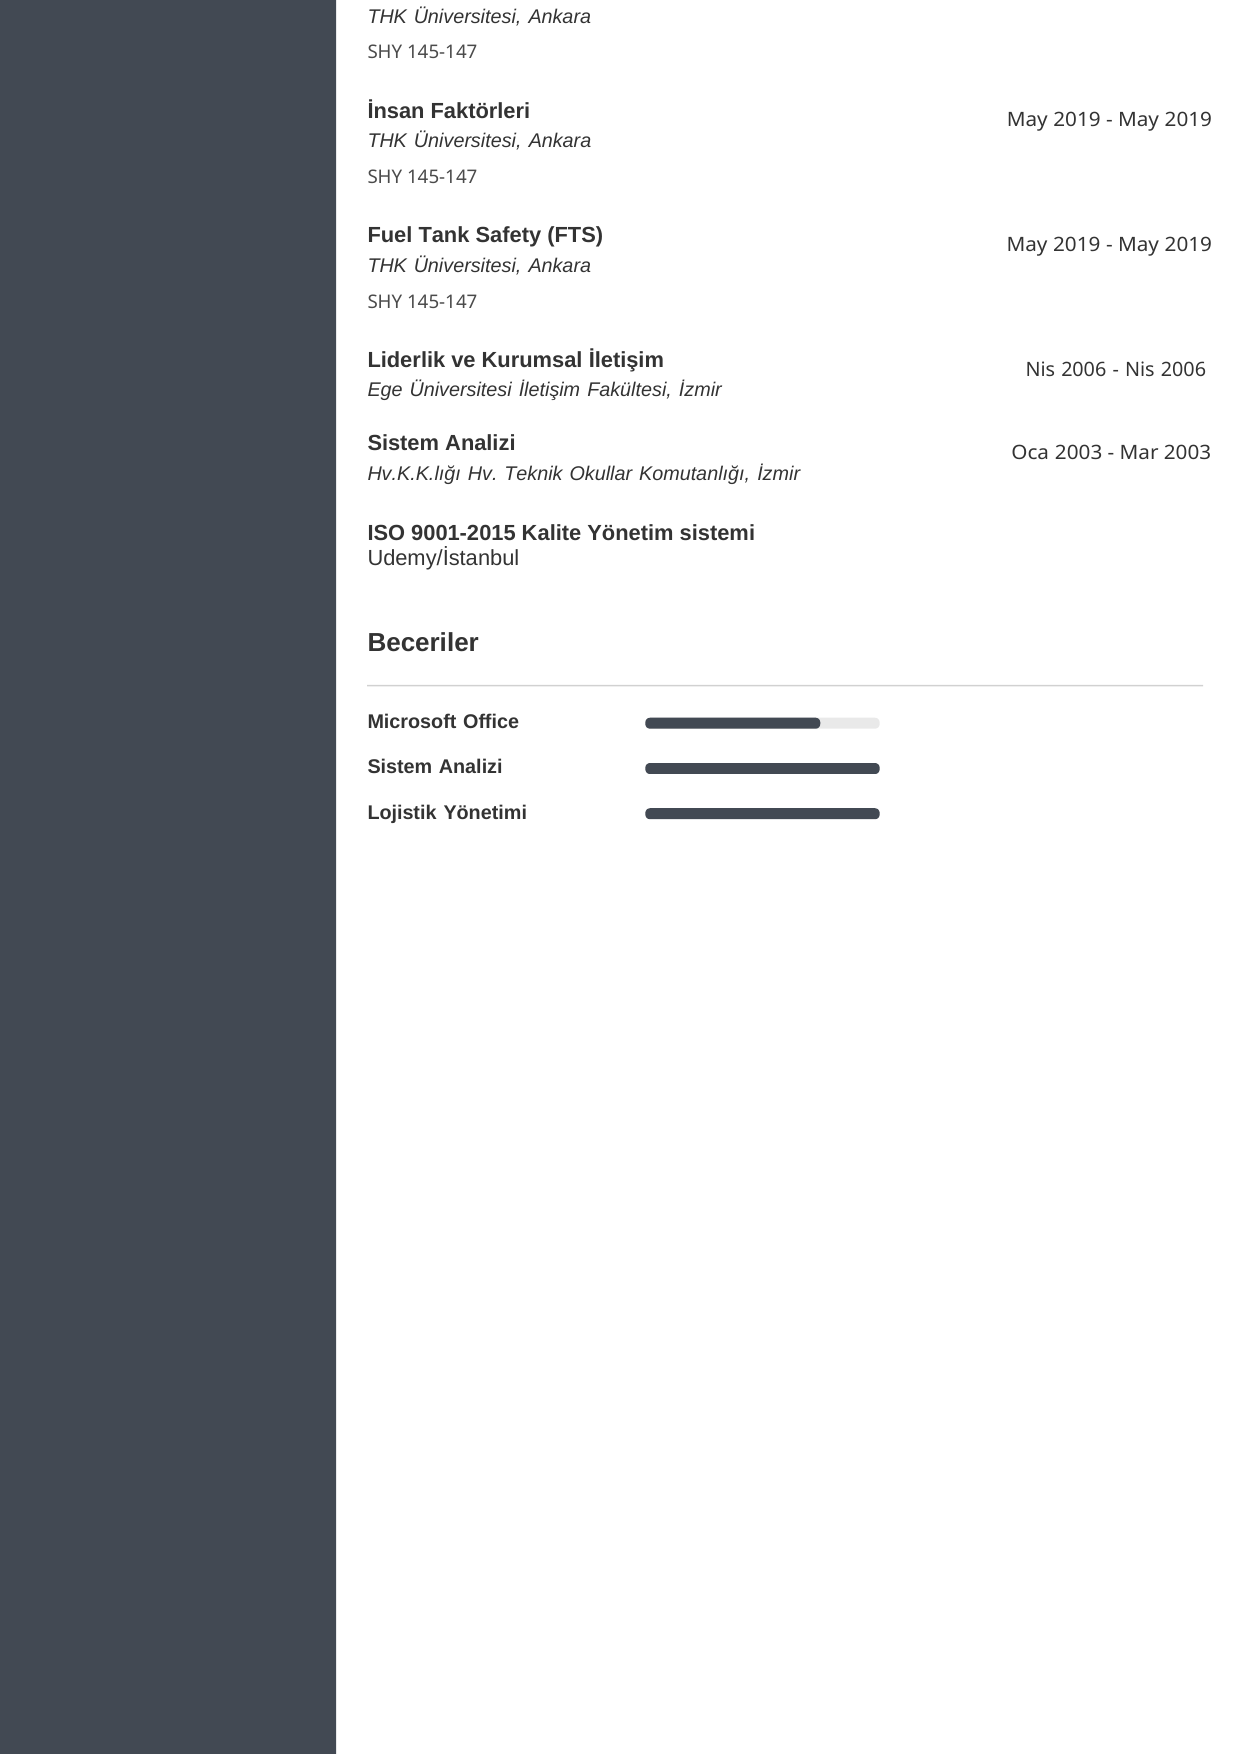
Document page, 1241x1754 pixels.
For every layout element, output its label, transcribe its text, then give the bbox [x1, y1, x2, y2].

subtitle Liderlik ve Kurumsal İletişim [367, 347, 725, 372]
subtitle Microsoft Office [367, 710, 1215, 733]
text Oca 2003 - Mar 2003 [1011, 438, 1215, 465]
subtitle ISO 9001-2015 Kalite Yönetim sistemi Udemy/İstanbul [367, 519, 804, 570]
subtitle Beceriler [367, 627, 1215, 657]
subtitle İnsan Faktörleri [367, 98, 598, 123]
subtitle Lojistik Yönetimi [367, 801, 1215, 823]
text Ege Üniversitesi İletişim Fakültesi, İzmir [367, 378, 725, 401]
text Hv.K.K.lığı Hv. Teknik Okullar Komutanlığı, İzmir [367, 462, 804, 484]
subtitle Fuel Tank Safety (FTS) [367, 222, 607, 247]
text THK Üniversitesi, Ankara [367, 129, 598, 152]
text SHY 145-147 [367, 288, 607, 313]
text THK Üniversitesi, Ankara [367, 5, 1215, 27]
text May 2019 - May 2019 [1007, 106, 1215, 133]
text SHY 145-147 [367, 163, 598, 189]
subtitle Sistem Analizi [367, 430, 804, 455]
text Sistem Analizi [367, 755, 1215, 778]
text May 2019 - May 2019 [1006, 230, 1215, 257]
text Nis 2006 - Nis 2006 [1025, 355, 1215, 382]
text THK Üniversitesi, Ankara [367, 254, 607, 277]
text SHY 145-147 [367, 39, 1215, 64]
